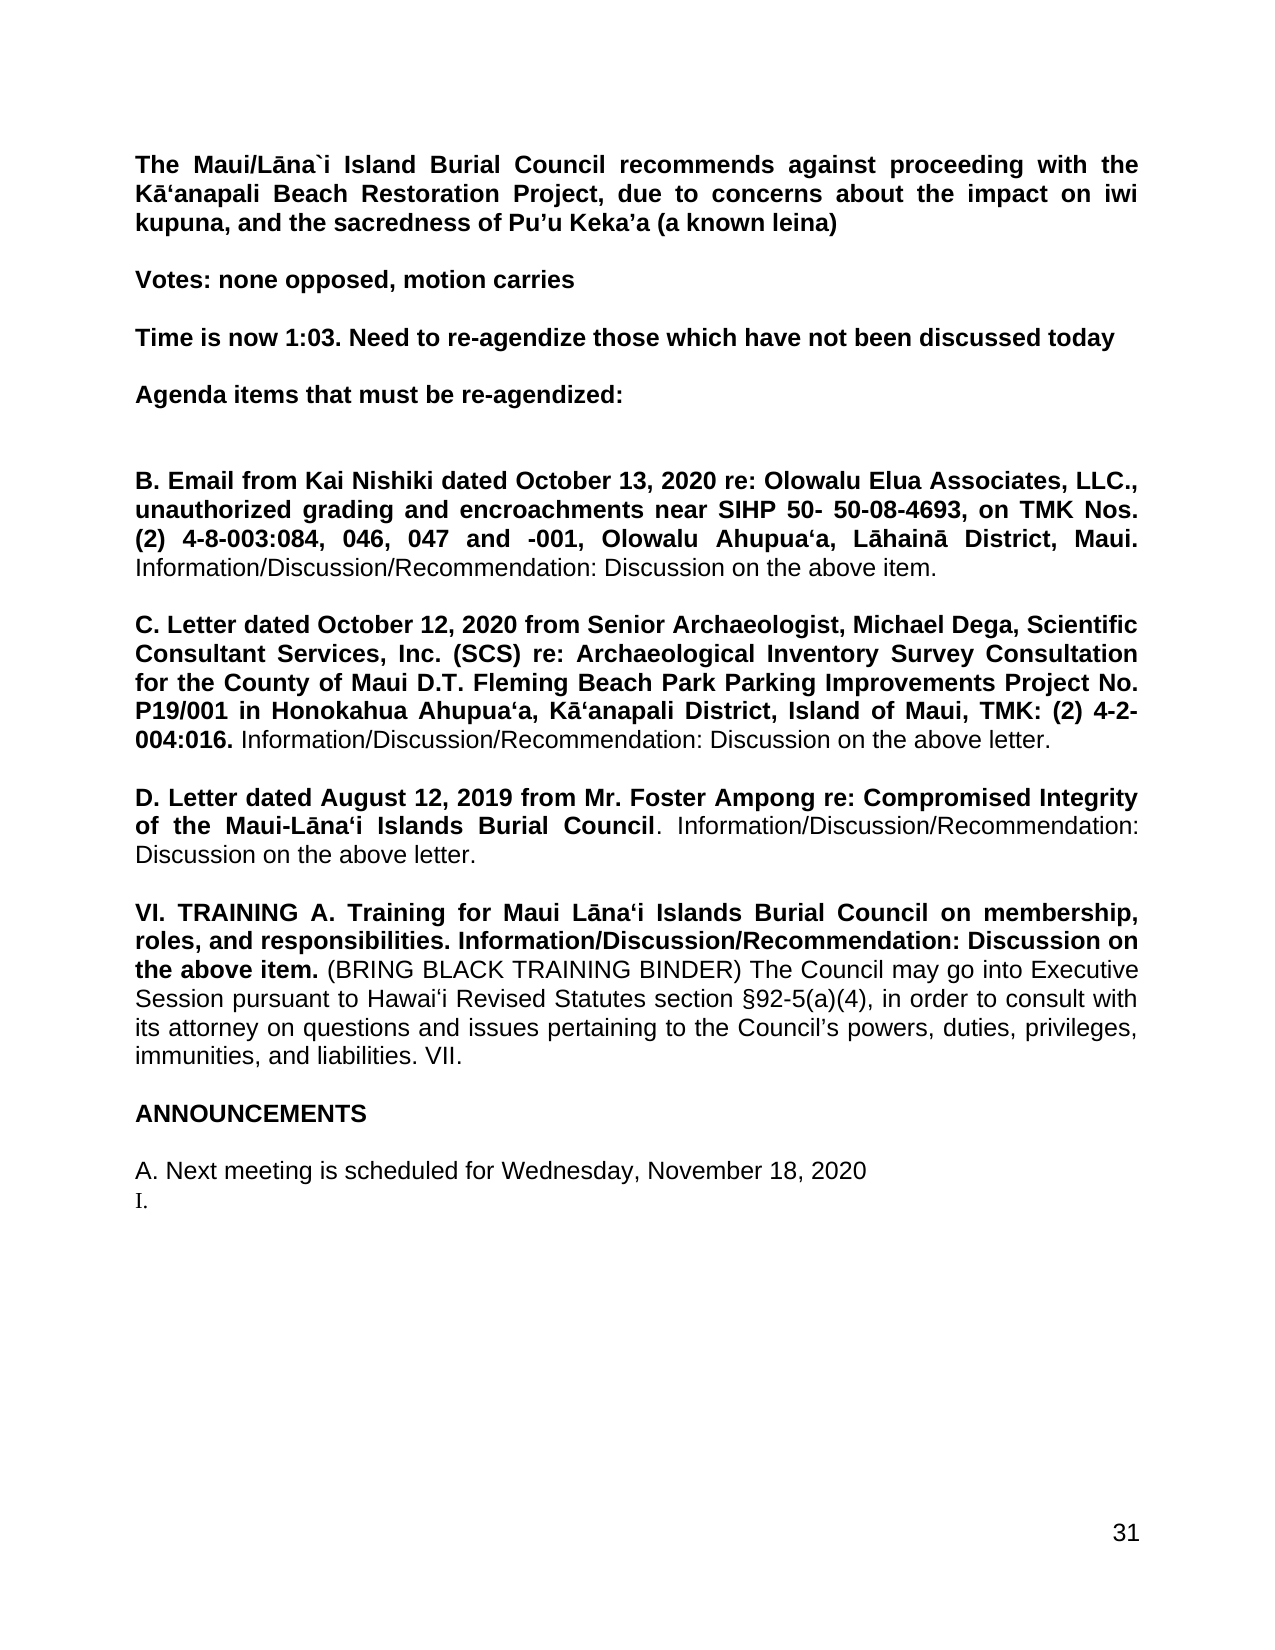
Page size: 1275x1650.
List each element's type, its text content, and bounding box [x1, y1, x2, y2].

text Agenda items that must be re-agendized: [135, 380, 1140, 409]
text The Maui/Lāna`i Island Burial Council recommends against proceeding with the Kāʻanapali Beach Restoration Project, due to concerns about the impact on iwi kupuna, and the sacredness of Pu’u Keka’a (a known leina) [135, 150, 1140, 236]
text B. Email from Kai Nishiki dated October 13, 2020 re: Olowalu Elua Associates, LLC., unauthorized grading and encroachments near SIHP 50- 50-08-4693, on TMK Nos. (2) 4-8-003:084, 046, 047 and -001, Olowalu Ahupuaʻa, Lāhainā District, Maui. Information/Discussion/Recommendation: Discussion on the above item. [135, 466, 1140, 581]
text ANNOUNCEMENTS [135, 1099, 1140, 1127]
text VI. TRAINING A. Training for Maui Lānaʻi Islands Burial Council on membership, roles, and responsibilities. Information/Discussion/Recommendation: Discussion on the above item. (BRING BLACK TRAINING BINDER) The Council may go into Executive Session pursuant to Hawaiʻi Revised Statutes section §92-5(a)(4), in order to consult with its attorney on questions and issues pertaining to the Council’s powers, duties, privileges, immunities, and liabilities. VII. [135, 897, 1140, 1070]
text A. Next meeting is scheduled for Wednesday, November 18, 2020 [135, 1156, 1140, 1185]
text Votes: none opposed, motion carries [135, 265, 1140, 294]
text D. Letter dated August 12, 2019 from Mr. Foster Ampong re: Compromised Integrity of the Maui-Lānaʻi Islands Burial Council. Information/Discussion/Recommendation: Discussion on the above letter. [135, 782, 1140, 869]
text Time is now 1:03. Need to re-agendize those which have not been discussed today [135, 322, 1140, 351]
text C. Letter dated October 12, 2020 from Senior Archaeologist, Michael Dega, Scientific Consultant Services, Inc. (SCS) re: Archaeological Inventory Survey Consultation for the County of Maui D.T. Fleming Beach Park Parking Improvements Project No. P19/001 in Honokahua Ahupuaʻa, Kāʻanapali District, Island of Maui, TMK: (2) 4-2-004:016. Information/Discussion/Recommendation: Discussion on the above letter. [135, 610, 1140, 754]
